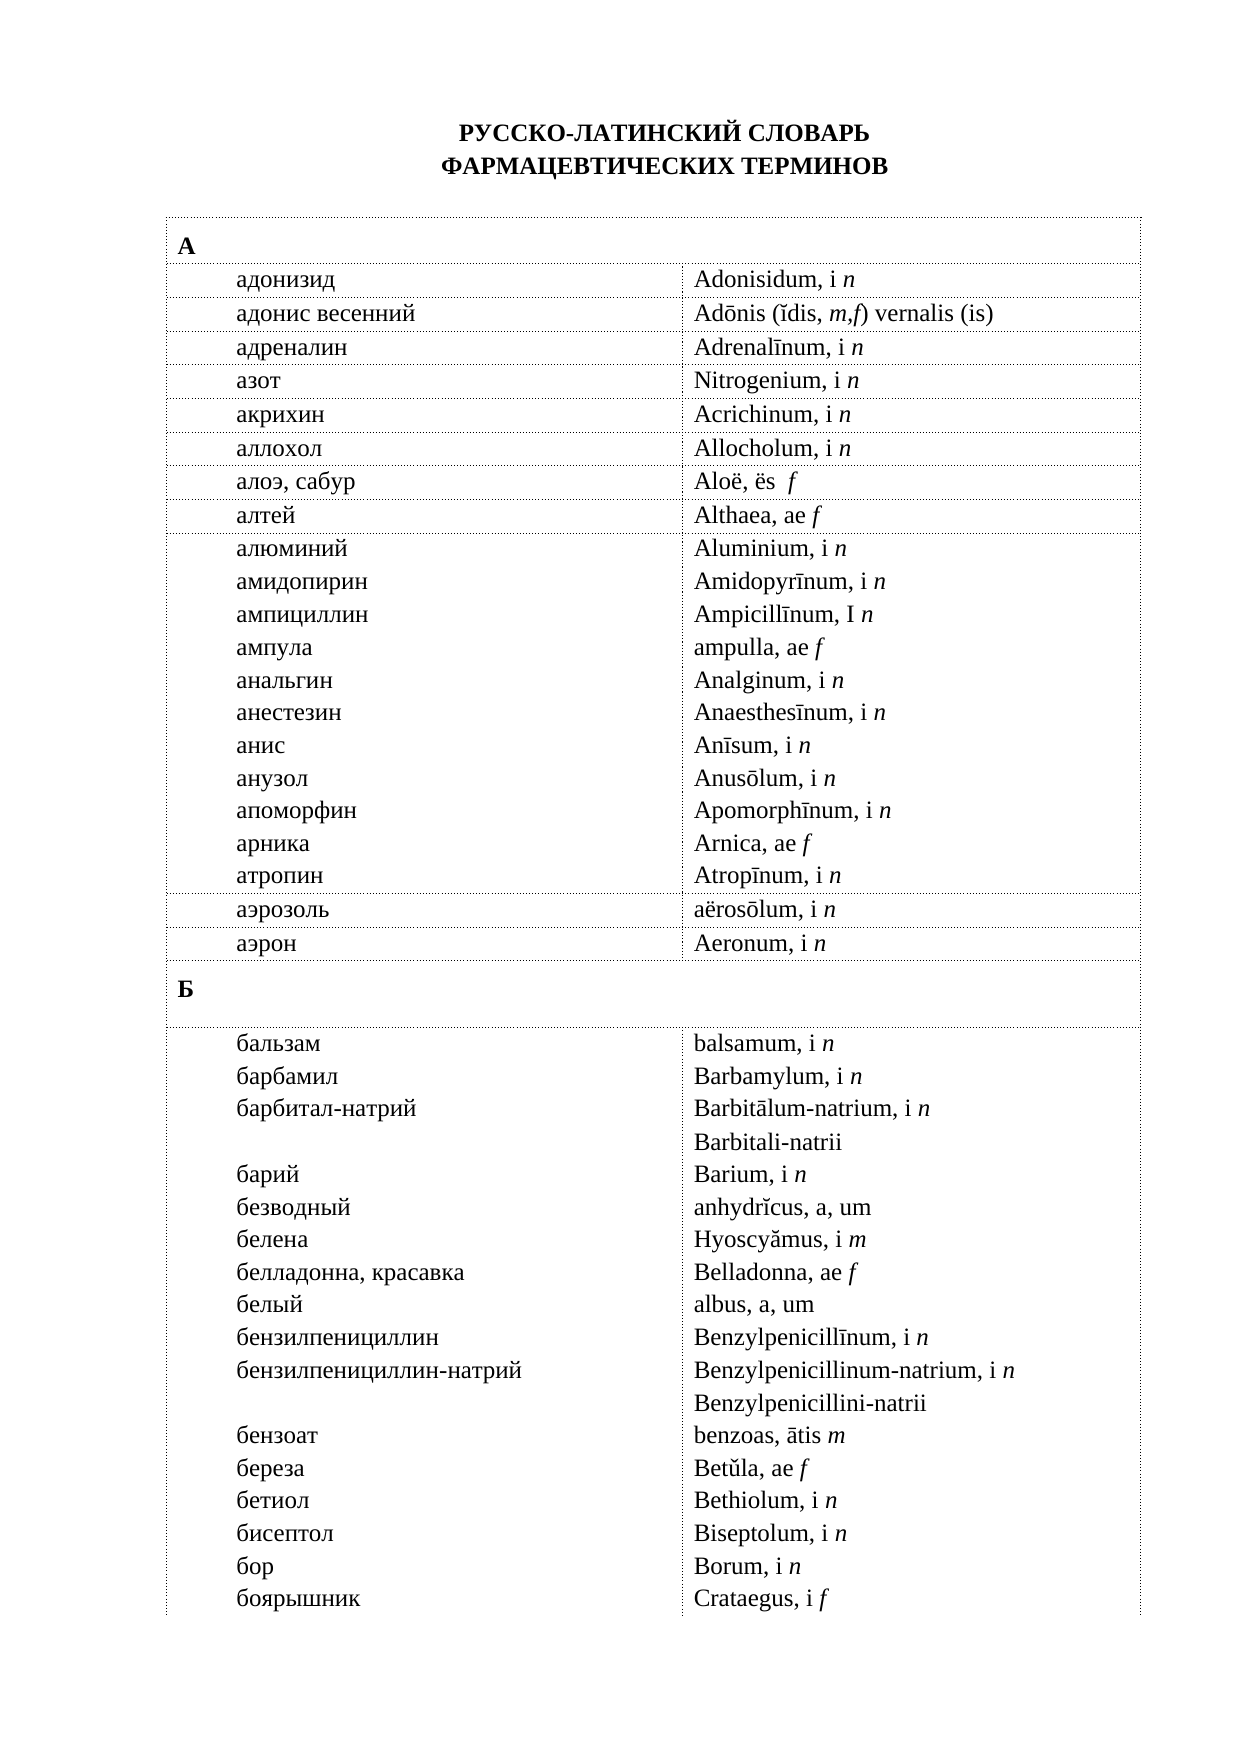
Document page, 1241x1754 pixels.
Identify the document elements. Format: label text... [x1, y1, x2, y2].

table_cell Acrichinum, i n [682, 398, 1140, 432]
table_cell balsamum, i n [682, 1027, 1140, 1061]
table_cell Anaesthesīnum, i n [682, 698, 1140, 730]
table_cell Borum, i n [682, 1551, 1140, 1583]
table_cell Adrenalīnum, i n [682, 331, 1140, 364]
table_cell Aluminium, i n [682, 533, 1140, 566]
table_cell Althaea, ae f [682, 499, 1140, 532]
table_cell Barbamylum, i n [682, 1061, 1140, 1093]
table_cell атропин [166, 860, 682, 893]
table_cell Atropīnum, i n [682, 860, 1140, 893]
table_cell Benzylpenicillīnum, i n [682, 1322, 1140, 1355]
table_cell Barbitālum-natrium, i n Barbitali-natrii [682, 1094, 1140, 1159]
table_cell бисептол [166, 1518, 682, 1551]
table_cell aërosōlum, i n [682, 893, 1140, 927]
table_cell Anīsum, i n [682, 730, 1140, 763]
table_cell Belladonna, ae f [682, 1257, 1140, 1289]
table_cell алюминий [166, 533, 682, 566]
table_cell азот [166, 364, 682, 398]
table_cell Benzylpenicillinum-natrium, i n Benzylpenicillini-natrii [682, 1355, 1140, 1420]
table_cell анузол [166, 763, 682, 795]
table_cell Aeronum, i n [682, 927, 1140, 960]
text ФАРМАЦЕВТИЧЕСКИХ ТЕРМИНОВ [177, 151, 1152, 180]
table_cell анестезин [166, 698, 682, 730]
table_cell Betǔla, ae f [682, 1453, 1140, 1486]
table_cell акрихин [166, 398, 682, 432]
table_cell Arnica, ae f [682, 828, 1140, 860]
text РУССКО-ЛАТИНСКИЙ СЛОВАРЬ [177, 118, 1152, 147]
table_cell Hyoscyămus, i m [682, 1224, 1140, 1257]
table_cell бензоат [166, 1420, 682, 1453]
table_cell анальгин [166, 665, 682, 697]
table_cell алтей [166, 499, 682, 532]
table_cell апоморфин [166, 795, 682, 828]
table_cell анис [166, 730, 682, 763]
table_cell Bethiolum, i n [682, 1486, 1140, 1518]
table_cell арника [166, 828, 682, 860]
table_cell benzoas, ātis m [682, 1420, 1140, 1453]
table_cell аэрозоль [166, 893, 682, 927]
table_cell барбитал-натрий [166, 1094, 682, 1159]
table_cell боярышник [166, 1584, 682, 1616]
table_cell Nitrogenium, i n [682, 364, 1140, 398]
table_cell барбамил [166, 1061, 682, 1093]
table_header А [166, 217, 1140, 263]
table_cell барий [166, 1159, 682, 1192]
table_cell бальзам [166, 1027, 682, 1061]
table_cell anhydrĭcus, a, um [682, 1192, 1140, 1224]
table_cell Adōnis (ĭdis, m,f) vernalis (is) [682, 297, 1140, 331]
table_cell Barium, i n [682, 1159, 1140, 1192]
table_cell адонизид [166, 263, 682, 297]
table_cell амидопирин ампициллин ампула [166, 566, 682, 665]
table_cell аллохол [166, 432, 682, 465]
table_cell albus, a, um [682, 1290, 1140, 1322]
table_cell белый [166, 1290, 682, 1322]
table_cell бор [166, 1551, 682, 1583]
table_cell безводный [166, 1192, 682, 1224]
table_cell береза [166, 1453, 682, 1486]
table_cell Adonisidum, i n [682, 263, 1140, 297]
table_cell Anusōlum, i n [682, 763, 1140, 795]
table_cell Crataegus, i f [682, 1584, 1140, 1616]
table_cell адонис весенний [166, 297, 682, 331]
table_cell Amidopyrīnum, i n Ampicillīnum, I n ampulla, ae f [682, 566, 1140, 665]
table_cell Б [166, 960, 1140, 1027]
table_cell адреналин [166, 331, 682, 364]
table_cell Biseptolum, i n [682, 1518, 1140, 1551]
table_cell Allocholum, i n [682, 432, 1140, 465]
table_cell Apomorphīnum, i n [682, 795, 1140, 828]
table_cell аэрон [166, 927, 682, 960]
table_cell бетиол [166, 1486, 682, 1518]
table_cell бензилпенициллин [166, 1322, 682, 1355]
table_cell алоэ, сабур [166, 465, 682, 499]
table_cell белладонна, красавка [166, 1257, 682, 1289]
table_cell бензилпенициллин-натрий [166, 1355, 682, 1420]
table_cell белена [166, 1224, 682, 1257]
table_cell Aloë, ës f [682, 465, 1140, 499]
table_cell Analginum, i n [682, 665, 1140, 697]
